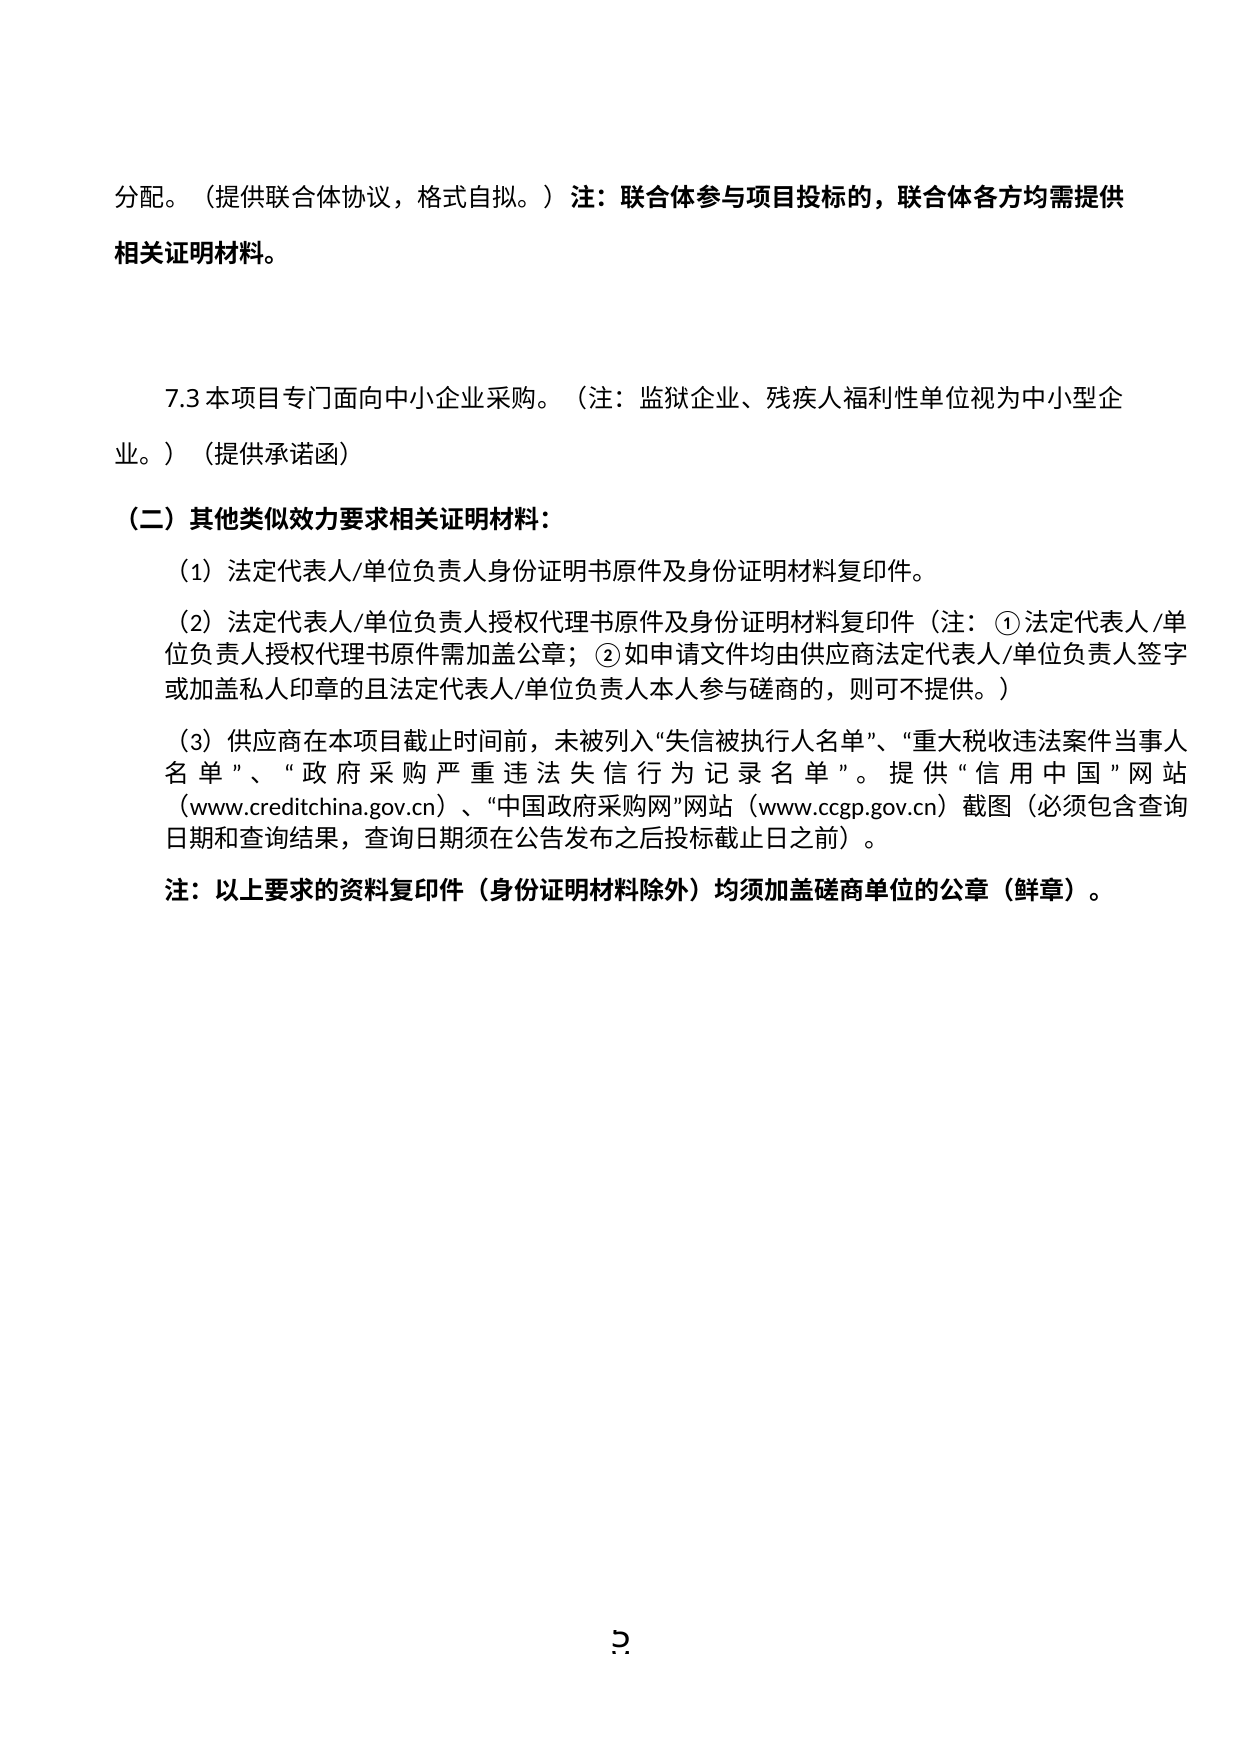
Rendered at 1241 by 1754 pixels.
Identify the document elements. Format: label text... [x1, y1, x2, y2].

subtitle 注：以上要求的资料复印件（身份证明材料除外）均须加盖磋商单位的公章（鲜章）。 [164, 870, 1188, 906]
text （1）法定代表人/单位负责人身份证明书原件及身份证明材料复印件。 [164, 554, 1188, 587]
text （2）法定代表人/单位负责人授权代理书原件及身份证明材料复印件（注：①法定代表人/单位负责人授权代理书原件需加盖公章；②如申请文件均由供应商法定代表人/单位负责人签字或加盖私人印章的且法定代表人/单位负责人本人参与磋商的，则可不提供。） [164, 605, 1188, 706]
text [114, 177, 1126, 270]
text （二）其他类似效力要求相关证明材料： [114, 500, 1188, 536]
text 7.3本项目专门面向中小企业采购。（注：监狱企业、残疾人福利性单位视为中小型企业。）（提供承诺函） [114, 378, 1126, 471]
text （3）供应商在本项目截止时间前，未被列入“失信被执行人名单”、“重大税收违法案件当事人名单”、“政府采购严重违法失信行为记录名单”。提供“信用中国”网站（www.creditchina.gov.cn）、“中国政府采购网”网站（www.ccgp.gov.cn）截图（必须包含查询日期和查询结果，查询日期须在公告发布之后投标截止日之前）。 [164, 724, 1188, 854]
